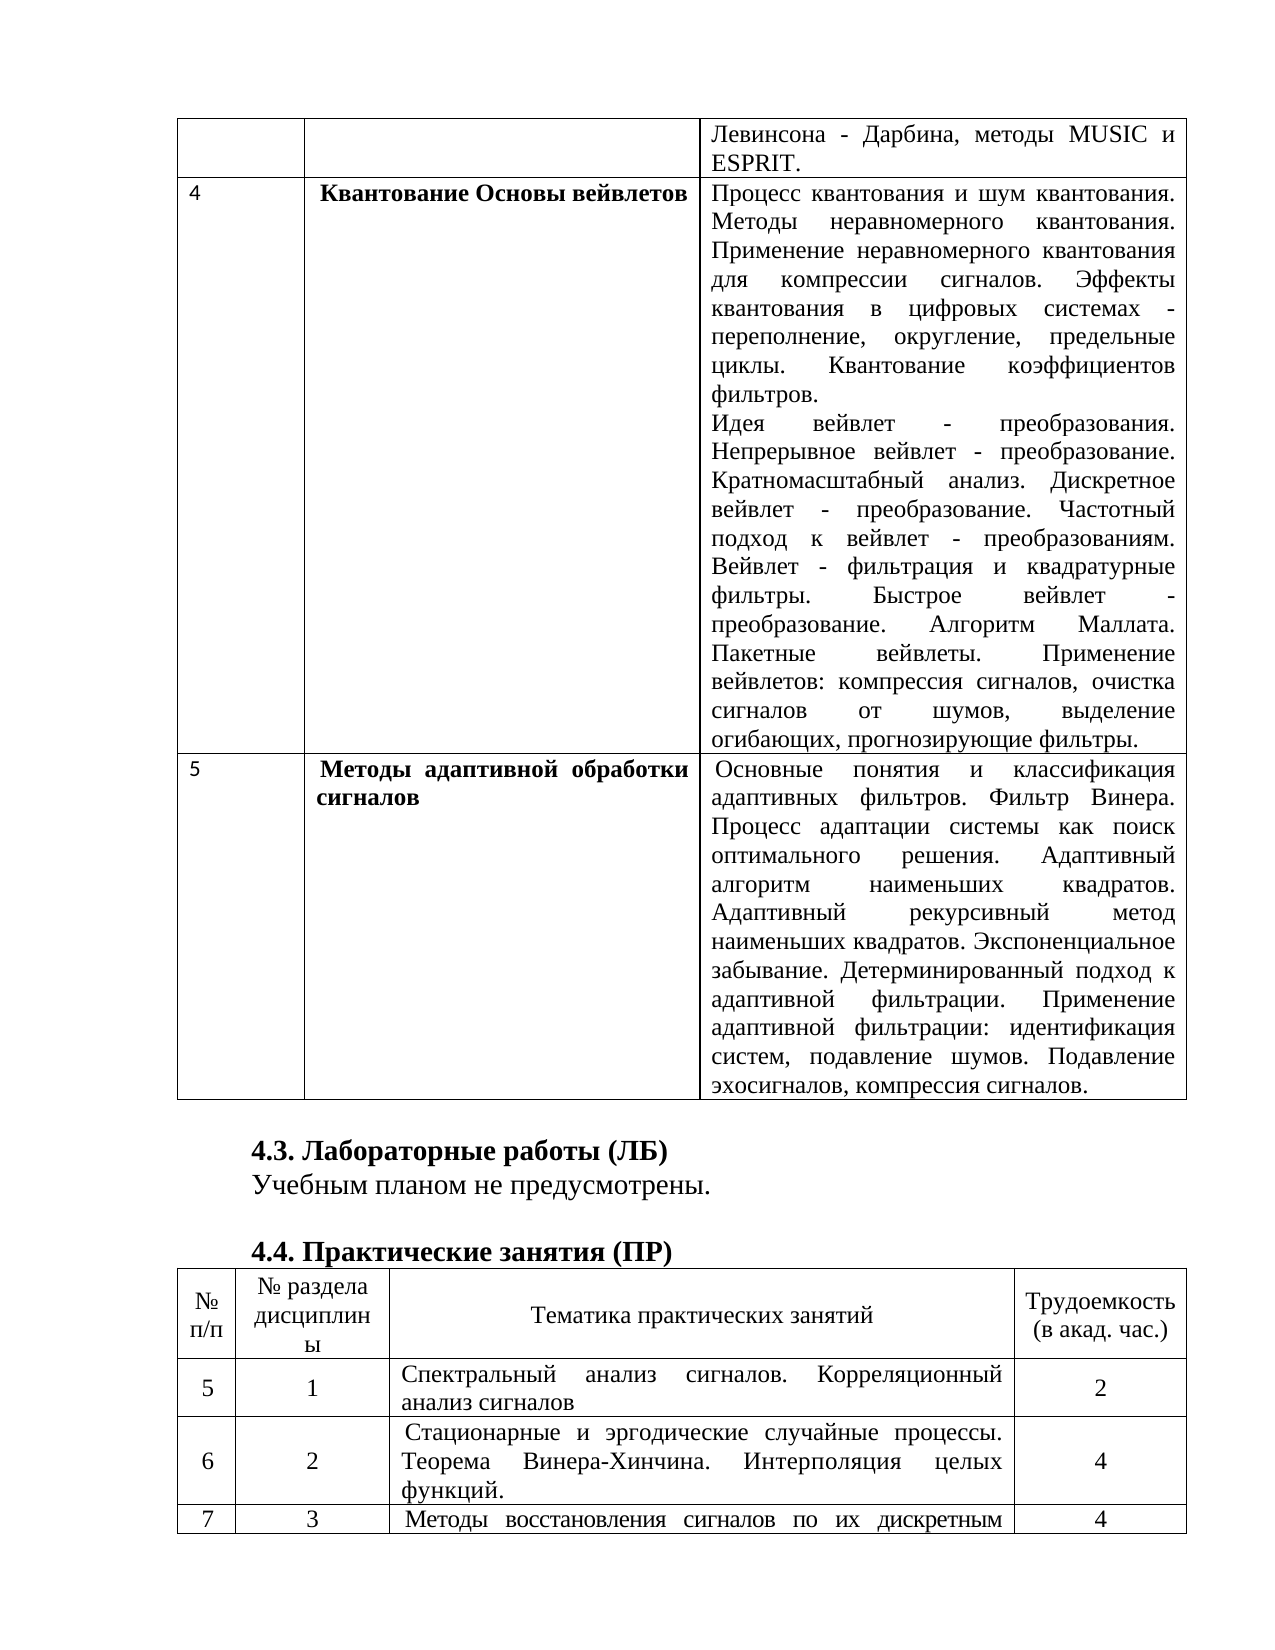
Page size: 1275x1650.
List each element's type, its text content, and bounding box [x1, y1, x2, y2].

text 4.4. Практические занятия (ПР) [177, 1234, 1186, 1267]
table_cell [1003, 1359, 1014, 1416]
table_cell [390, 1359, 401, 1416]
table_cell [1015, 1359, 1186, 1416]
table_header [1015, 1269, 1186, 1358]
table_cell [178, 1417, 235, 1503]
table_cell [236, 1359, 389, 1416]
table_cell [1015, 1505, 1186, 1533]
text 4.3. Лабораторные работы (ЛБ) [177, 1133, 1186, 1167]
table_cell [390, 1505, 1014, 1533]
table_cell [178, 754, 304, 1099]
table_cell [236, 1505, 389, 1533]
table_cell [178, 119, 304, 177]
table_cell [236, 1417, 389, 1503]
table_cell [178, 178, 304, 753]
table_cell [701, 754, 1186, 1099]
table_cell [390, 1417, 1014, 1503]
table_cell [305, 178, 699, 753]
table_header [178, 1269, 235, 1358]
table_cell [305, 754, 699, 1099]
text Учебным планом не предусмотрены. [177, 1167, 1186, 1200]
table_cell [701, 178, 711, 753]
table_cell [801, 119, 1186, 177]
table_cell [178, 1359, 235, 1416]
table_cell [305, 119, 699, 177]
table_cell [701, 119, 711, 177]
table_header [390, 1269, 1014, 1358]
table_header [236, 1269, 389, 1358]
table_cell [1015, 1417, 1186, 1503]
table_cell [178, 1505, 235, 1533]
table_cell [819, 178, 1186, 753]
